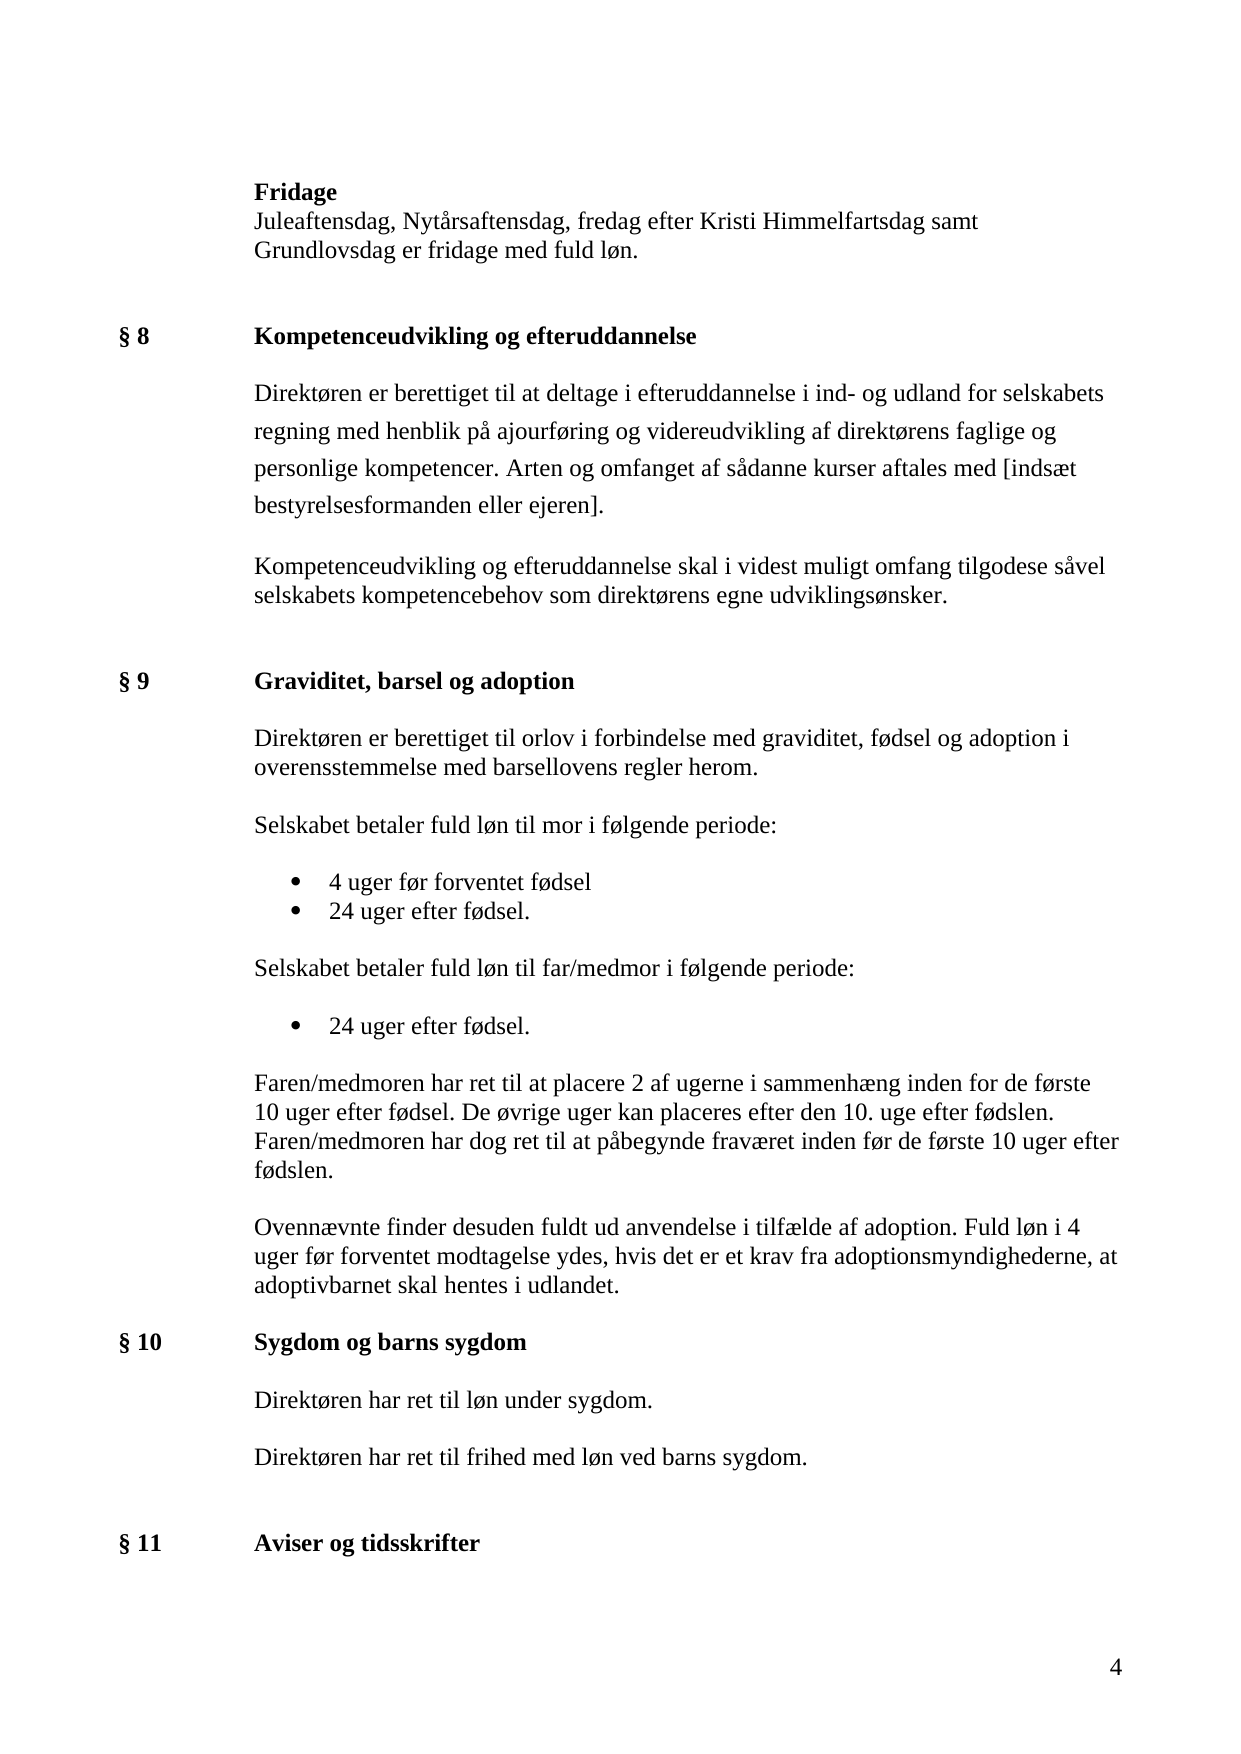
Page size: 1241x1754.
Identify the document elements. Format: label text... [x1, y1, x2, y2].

text Ovennævnte finder desuden fuldt ud anvendelse i tilfælde af adoption. Fuld løn i 4 uger før forventet modtagelse ydes, hvis det er et krav fra adoptionsmyndighederne, at adoptivbarnet skal hentes i udlandet. [254, 1212, 1122, 1298]
text Fridage [118, 177, 1122, 206]
list 24 uger efter fødsel. [291, 896, 1122, 925]
text Faren/medmoren har ret til at placere 2 af ugerne i sammenhæng inden for de første 10 uger efter fødsel. De øvrige uger kan placeres efter den 10. uge efter fødslen. Faren/medmoren har dog ret til at påbegynde fraværet inden før de første 10 uger efter fødslen. [254, 1068, 1122, 1212]
list 4 uger før forventet fødsel [291, 867, 1122, 896]
text Juleaftensdag, Nytårsaftensdag, fredag efter Kristi Himmelfartsdag samt Grundlovsdag er fridage med fuld løn. [254, 206, 1122, 263]
text Selskabet betaler fuld løn til far/medmor i følgende periode: [254, 925, 1122, 982]
text § 11 Aviser og tidsskrifter [118, 1528, 1122, 1557]
text Direktøren er berettiget til at deltage i efteruddannelse i ind- og udland for selskabets regning med henblik på ajourføring og videreudvikling af direktørens faglige og personlige kompetencer. Arten og omfanget af sådanne kurser aftales med [indsæt bestyrelsesformanden eller ejeren]. [254, 378, 1122, 519]
text Direktøren har ret til løn under sygdom. [118, 1385, 1122, 1413]
text Direktøren har ret til frihed med løn ved barns sygdom. [118, 1442, 1122, 1471]
text § 10 Sygdom og barns sygdom [118, 1327, 1122, 1356]
text § 9 Graviditet, barsel og adoption [118, 666, 1122, 695]
text Kompetenceudvikling og efteruddannelse skal i videst muligt omfang tilgodese såvel selskabets kompetencebehov som direktørens egne udviklingsønsker. [254, 551, 1122, 608]
text § 8 Kompetenceudvikling og efteruddannelse [118, 321, 1122, 350]
text Direktøren er berettiget til orlov i forbindelse med graviditet, fødsel og adoption i overensstemmelse med barsellovens regler herom. [254, 723, 1122, 781]
list 24 uger efter fødsel. [291, 1011, 1122, 1040]
text Selskabet betaler fuld løn til mor i følgende periode: [254, 810, 1122, 838]
